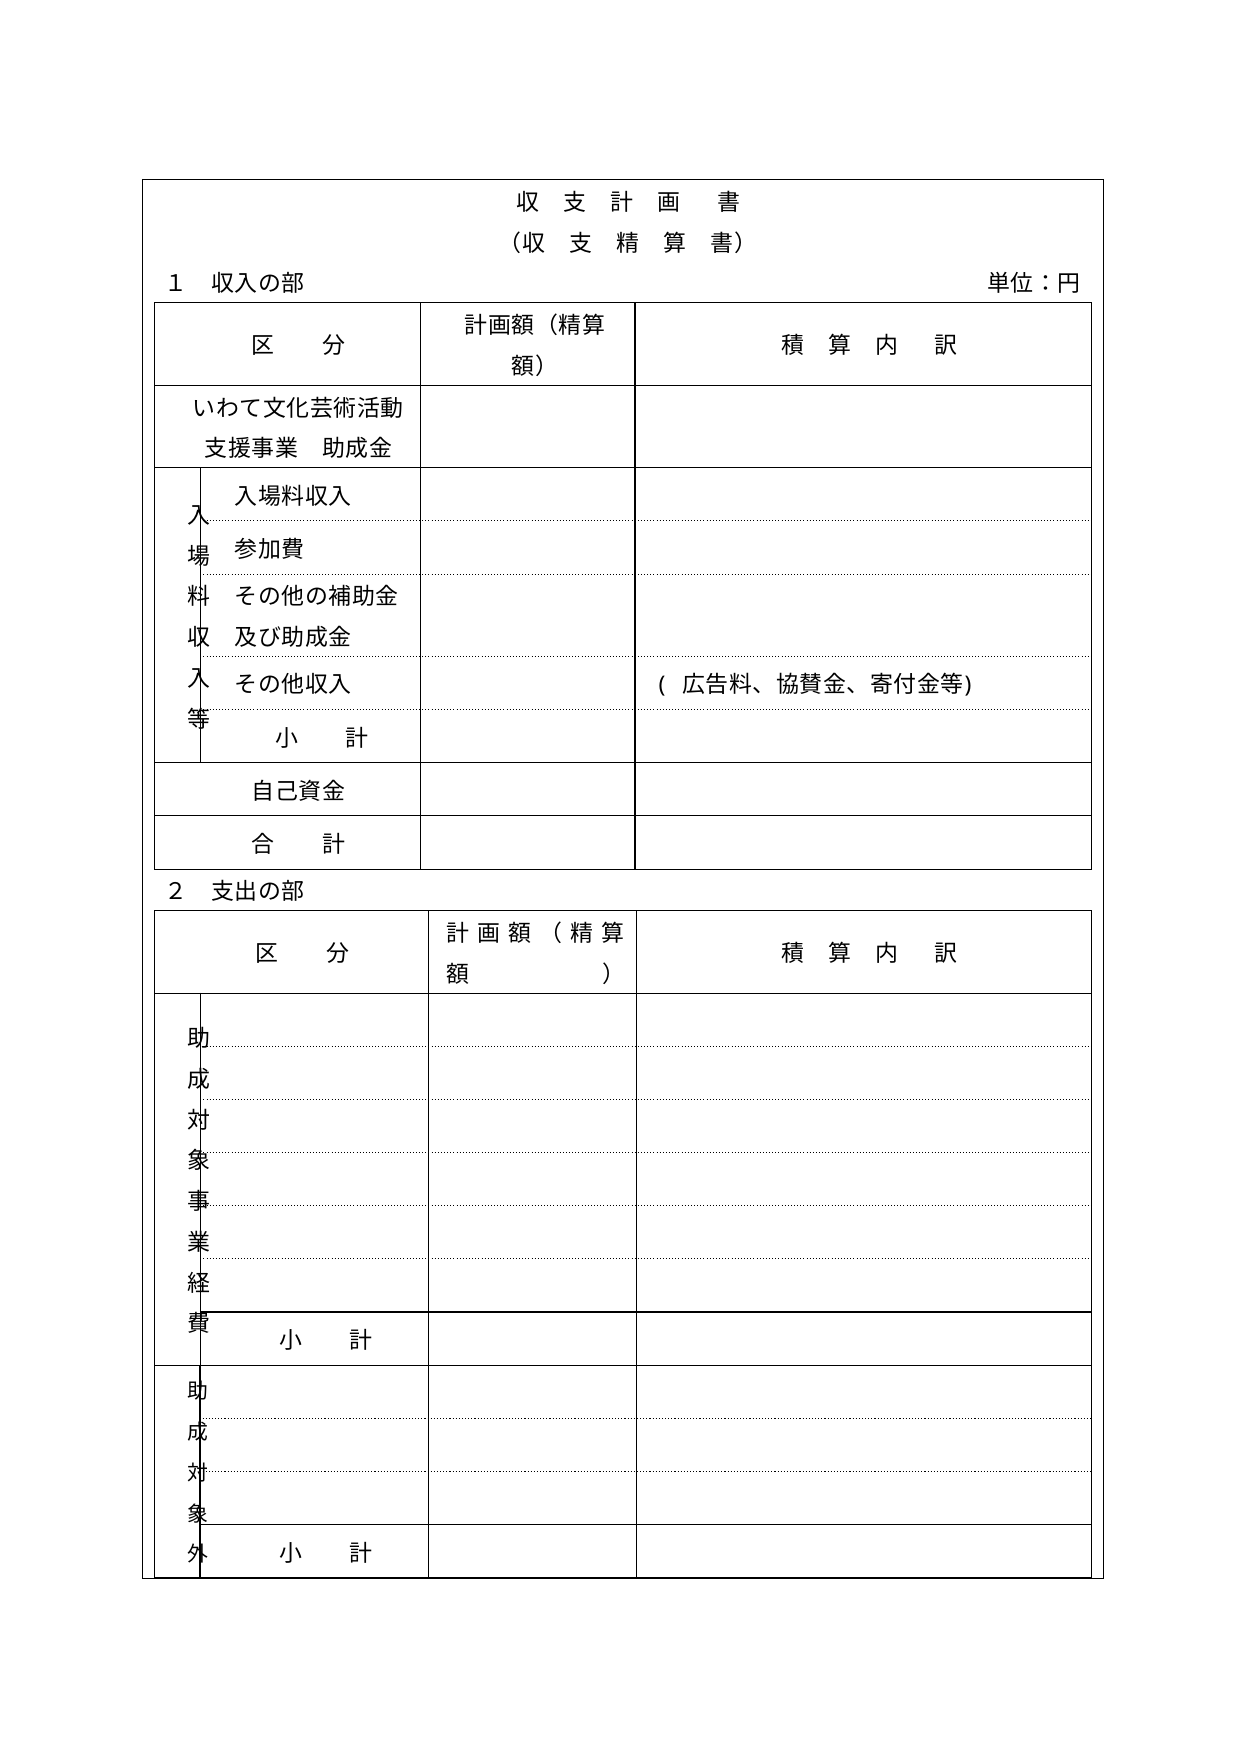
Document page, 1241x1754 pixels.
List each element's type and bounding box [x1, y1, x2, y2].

table_header [143, 180, 1103, 1578]
